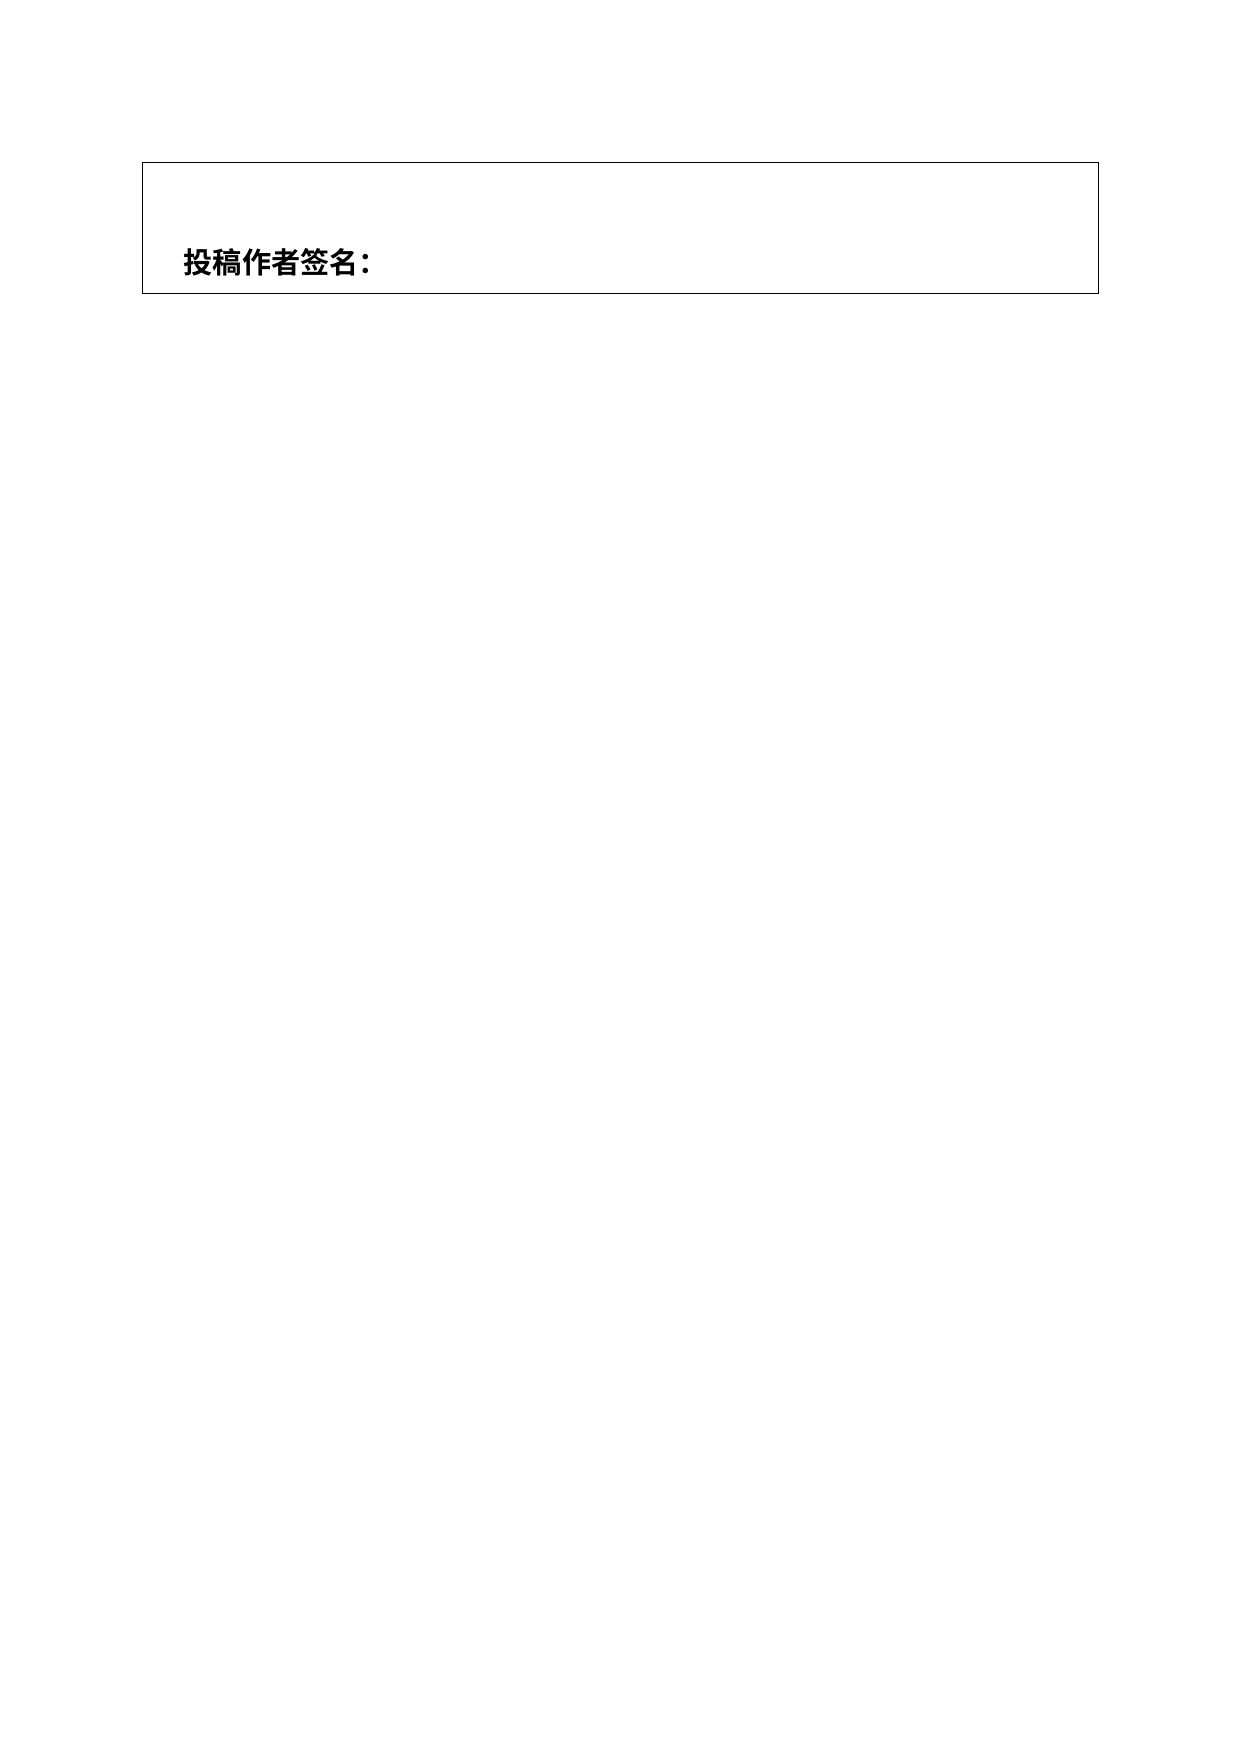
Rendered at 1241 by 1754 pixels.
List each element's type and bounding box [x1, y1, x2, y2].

table_cell [143, 163, 1098, 293]
